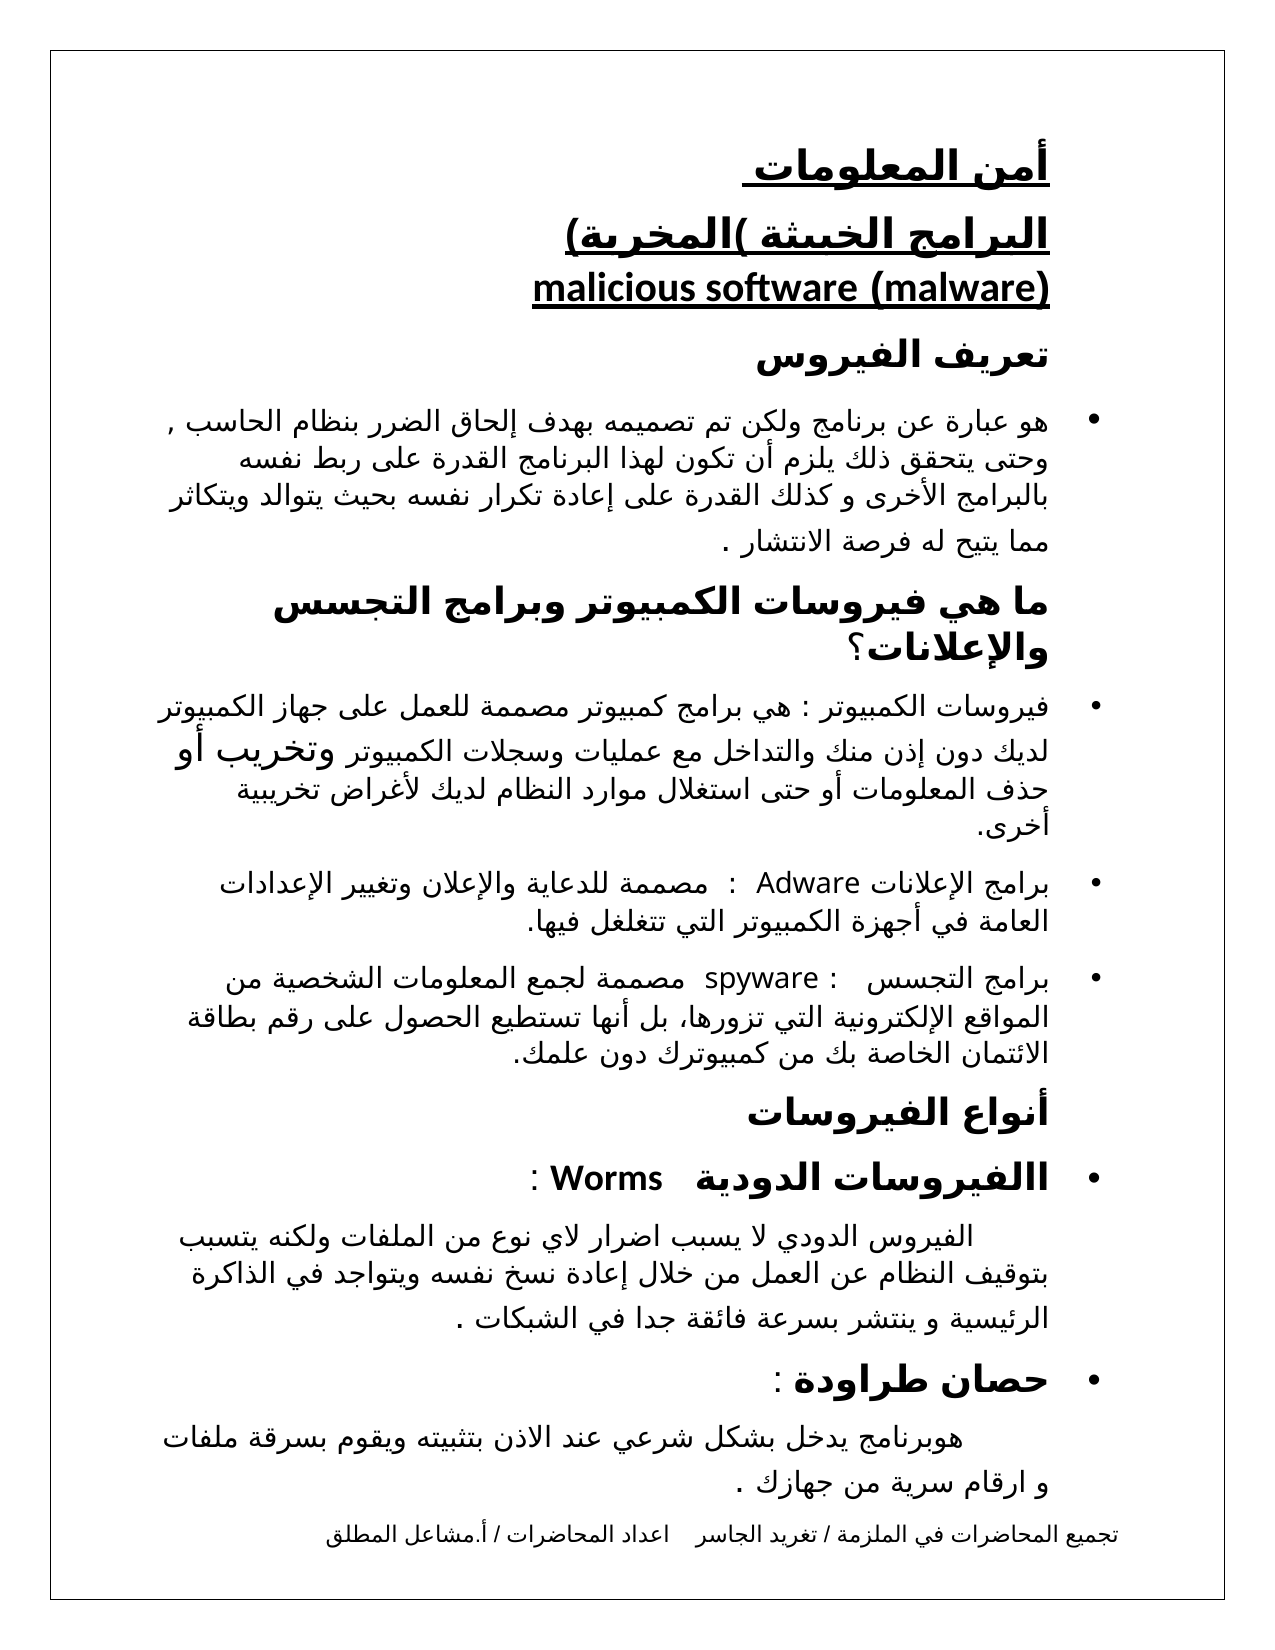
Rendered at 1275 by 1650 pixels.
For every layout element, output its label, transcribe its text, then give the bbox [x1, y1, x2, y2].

text البرامج الخبيثة )المخربة) (malware) malicious software [150, 209, 1050, 312]
text أمن المعلومات [150, 141, 1050, 189]
list برامج الإعلانات Adware : مصممة للدعاية والإعلان وتغيير الإعدادات العامة في أجهزة الكمبيوتر التي تتغلغل فيها. [150, 862, 1087, 938]
text هوبرنامج يدخل بشكل شرعي عند الاذن بتثبيته ويقوم بسرقة ملفات و ارقام سرية من جهازك . [150, 1420, 1050, 1501]
list حصان طراودة : [150, 1357, 1087, 1400]
text الفيروس الدودي لا يسبب اضرار لاي نوع من الملفات ولكنه يتسبب بتوقيف النظام عن العمل من خلال إعادة نسخ نفسه ويتواجد في الذاكرة الرئيسية و ينتشر بسرعة فائقة جدا في الشبكات . [150, 1219, 1050, 1337]
text أنواع الفيروسات [150, 1090, 1050, 1133]
list برامج التجسس : spyware مصممة لجمع المعلومات الشخصية من المواقع الإلكترونية التي تزورها، بل أنها تستطيع الحصول على رقم بطاقة الائتمان الخاصة بك من كمبيوترك دون علمك. [150, 958, 1087, 1071]
list هو عبارة عن برنامج ولكن تم تصميمه بهدف إلحاق الضرر بنظام الحاسب , وحتى يتحقق ذلك يلزم أن تكون لهذا البرنامج القدرة على ربط نفسه بالبرامج الأخرى و كذلك القدرة على إعادة تكرار نفسه بحيث يتوالد ويتكاثر مما يتيح له فرصة الانتشار . [150, 396, 1087, 559]
list االفيروسات الدودية Worms : [150, 1153, 1087, 1199]
text ما هي فيروسات الكمبيوتر وبرامج التجسس والإعلانات؟ [150, 579, 1050, 669]
text تعريف الفيروس [150, 333, 1050, 376]
list فيروسات الكمبيوتر : هي برامج كمبيوتر مصممة للعمل على جهاز الكمبيوتر لديك دون إذن منك والتداخل مع عمليات وسجلات الكمبيوتر وتخريب أو حذف المعلومات أو حتى استغلال موارد النظام لديك لأغراض تخريبية أخرى. [150, 689, 1087, 843]
